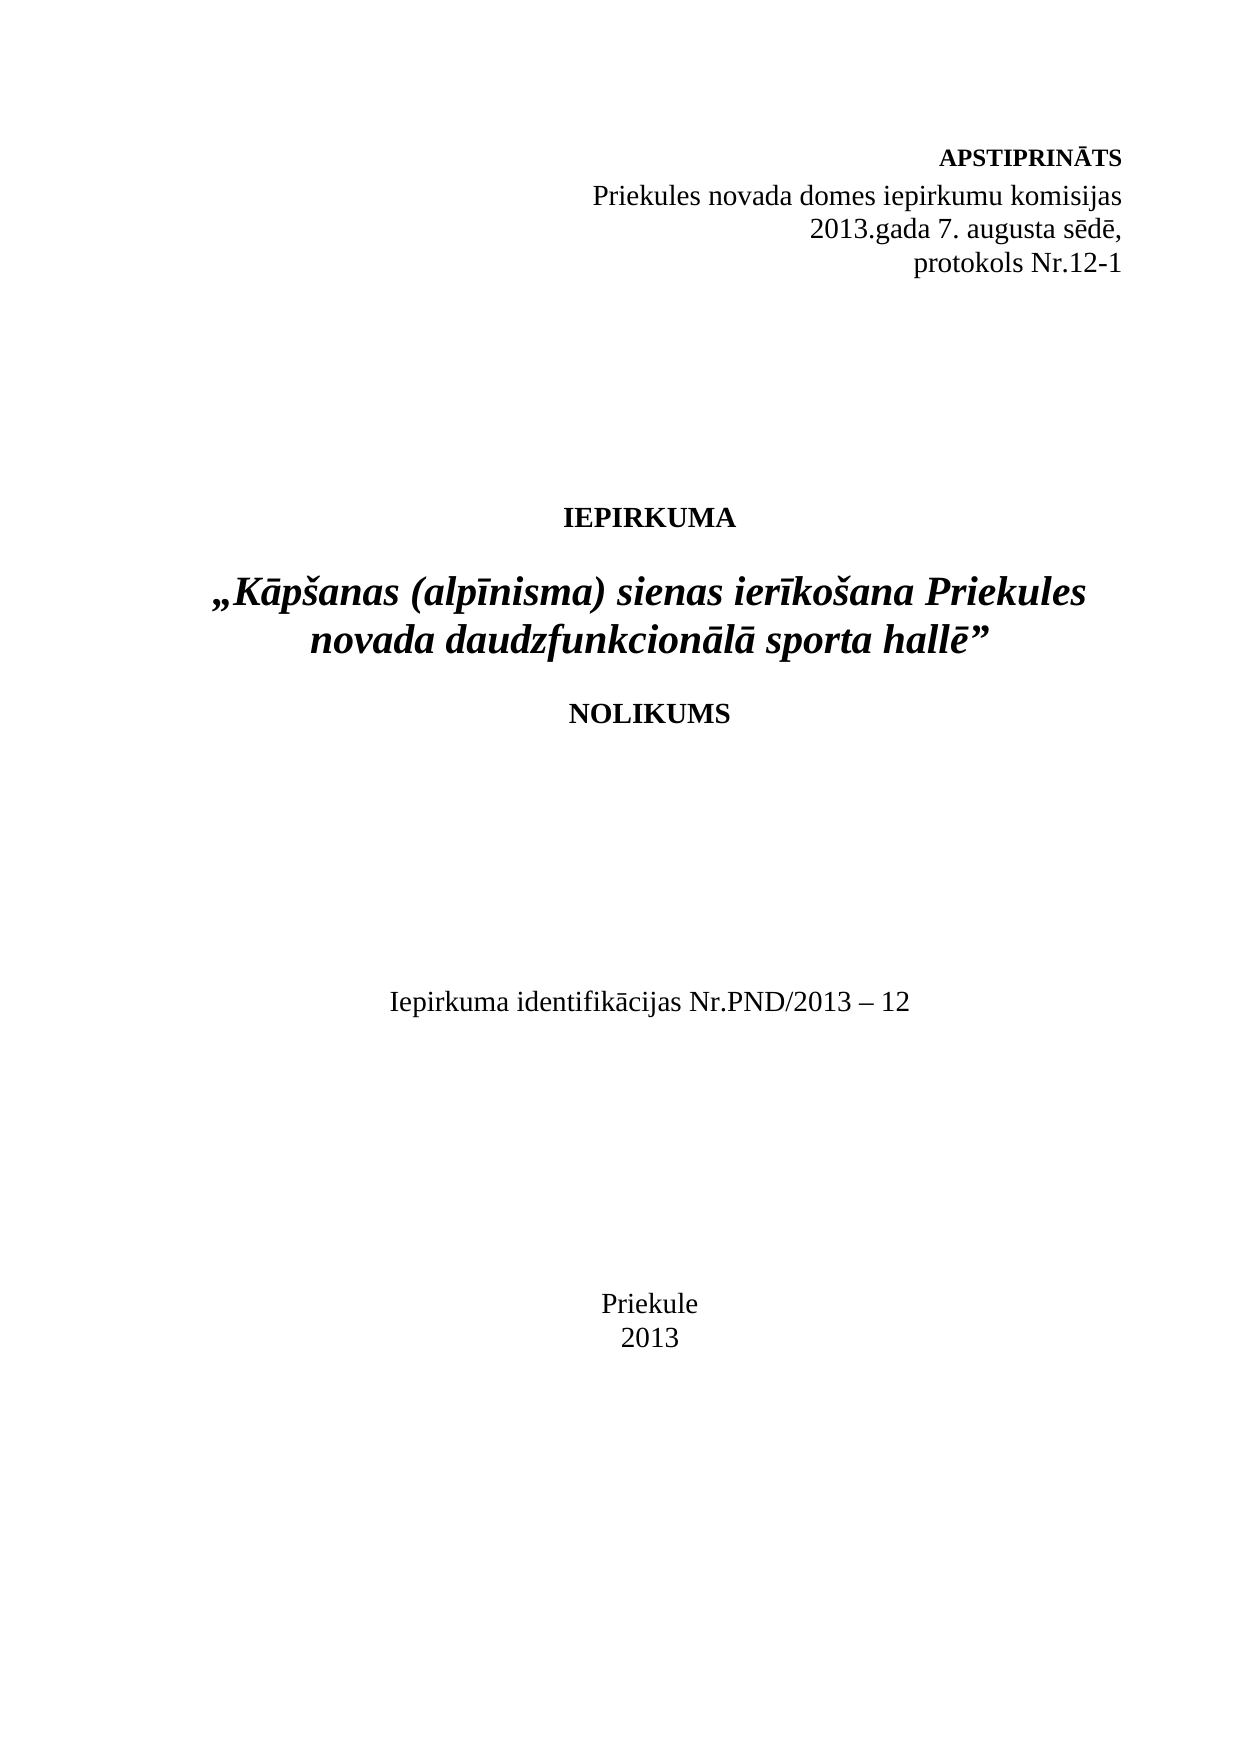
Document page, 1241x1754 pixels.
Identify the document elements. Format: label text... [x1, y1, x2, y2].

text 2013.gada 7. augusta sēdē, [177, 212, 1122, 245]
text 2013 [177, 1320, 1122, 1353]
text Priekule [177, 1286, 1122, 1320]
text „Kāpšanas (alpīnisma) sienas ierīkošana Priekules novada daudzfunkcionālā sporta hallē” [177, 567, 1122, 663]
text APSTIPRINĀTS [177, 143, 1122, 172]
text NOLIKUMS [177, 696, 1122, 730]
text protokols Nr.12-1 [177, 245, 1122, 279]
text IEPIRKUMA [177, 500, 1122, 533]
text Priekules novada domes iepirkumu komisijas [177, 178, 1122, 212]
text Iepirkuma identifikācijas Nr.PND/2013 – 12 [177, 984, 1122, 1018]
